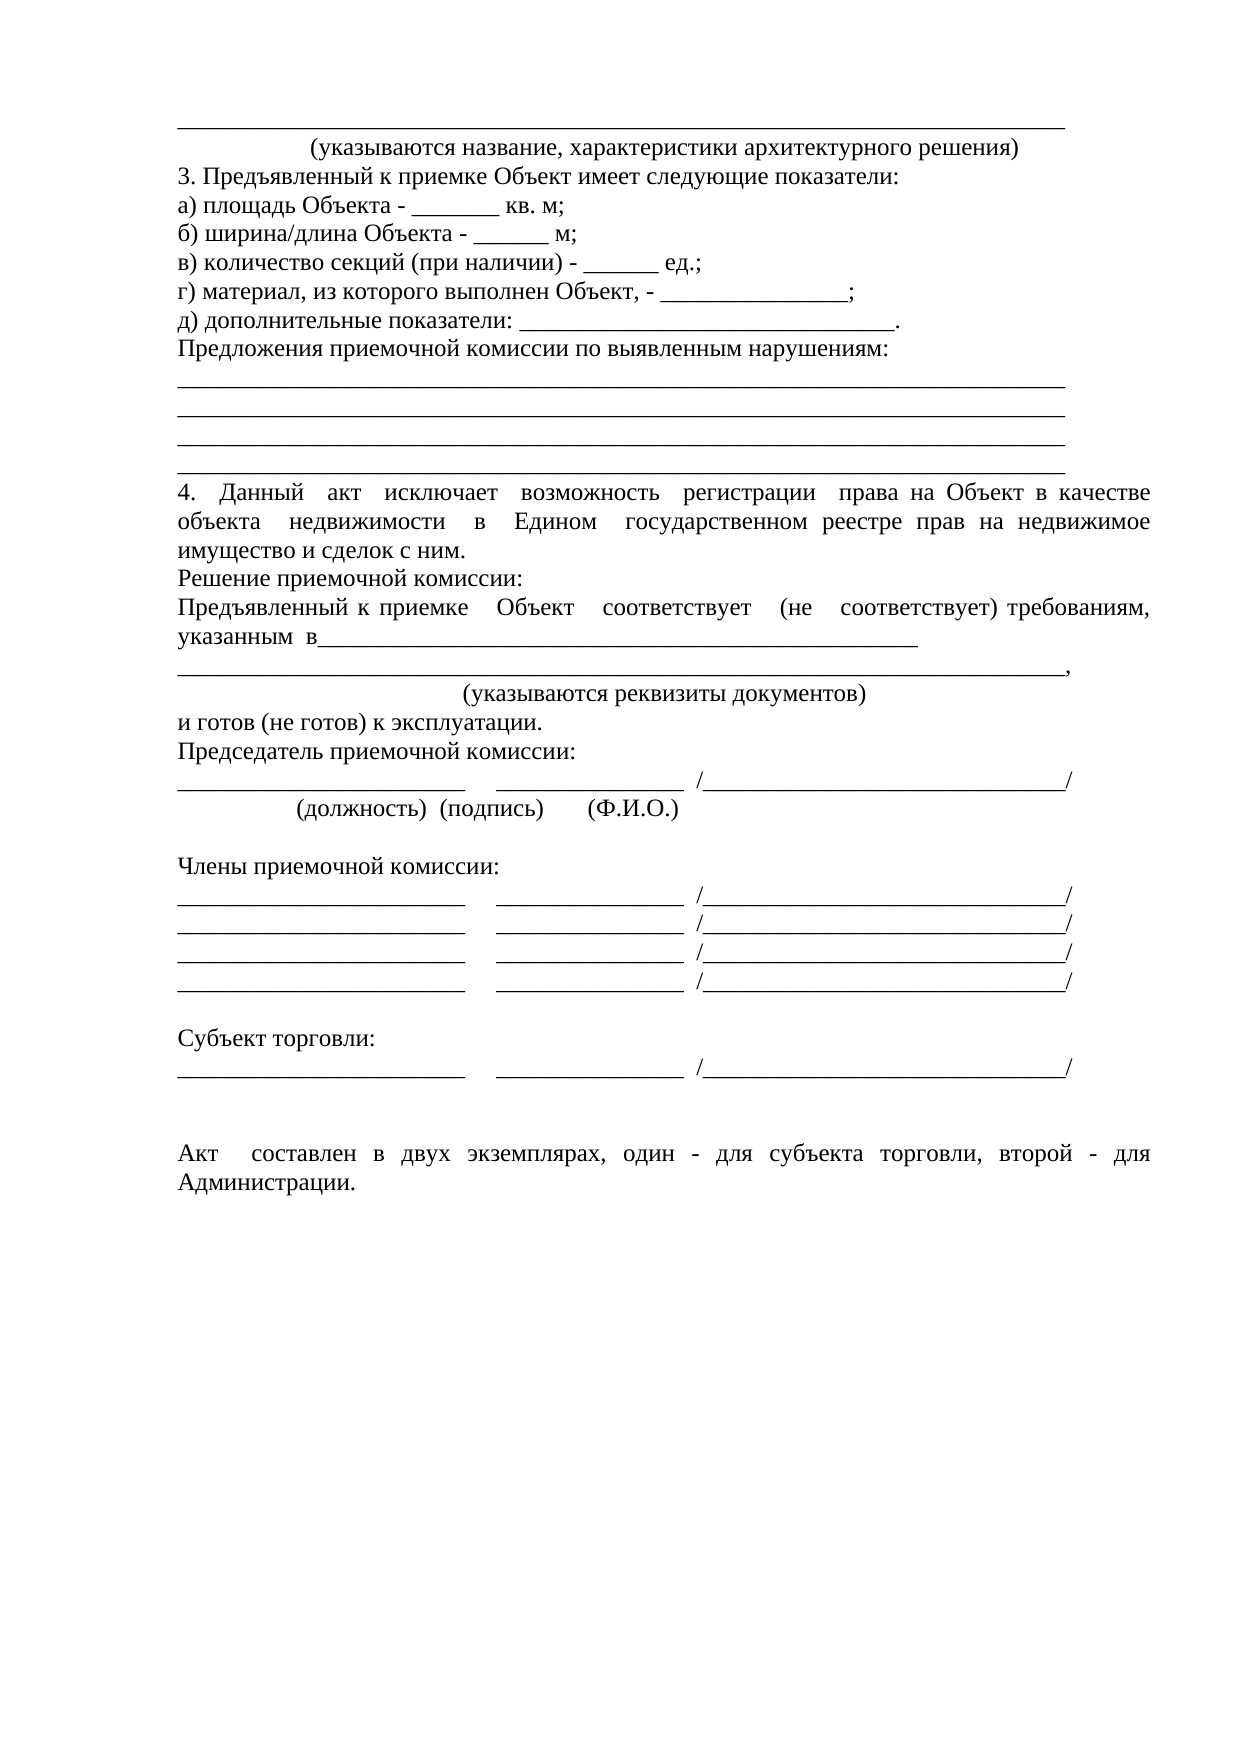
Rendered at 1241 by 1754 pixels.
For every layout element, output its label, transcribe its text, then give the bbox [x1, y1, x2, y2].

text д) дополнительные показатели: ______________________________. [177, 305, 1152, 333]
text (указываются название, характеристики архитектурного решения) [177, 132, 1152, 161]
text а) площадь Объекта - _______ кв. м; [177, 190, 1152, 218]
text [177, 103, 1152, 132]
text _______________________ _______________ /_____________________________/ [177, 765, 1152, 793]
text _______________________________________________________________________ [177, 420, 1152, 448]
text _______________________ _______________ /_____________________________/ [177, 880, 1152, 908]
text _______________________ _______________ /_____________________________/ [177, 937, 1152, 966]
text _______________________________________________________________________, [177, 650, 1152, 678]
text Предложения приемочной комиссии по выявленным нарушениям: [177, 333, 1152, 362]
text _______________________________________________________________________ [177, 448, 1152, 477]
text и готов (не готов) к эксплуатации. [177, 707, 1152, 736]
text _______________________ _______________ /_____________________________/ [177, 1052, 1152, 1081]
text Члены приемочной комиссии: [177, 851, 1152, 880]
text Председатель приемочной комиссии: [177, 736, 1152, 765]
text Решение приемочной комиссии: [177, 563, 1152, 592]
text 4. Данный акт исключает возможность регистрации права на Объект в качестве объекта недвижимости в Едином государственном реестре прав на недвижимое имущество и сделок с ним. [177, 477, 1152, 563]
text _______________________ _______________ /_____________________________/ [177, 966, 1152, 995]
text Акт составлен в двух экземплярах, один - для субъекта торговли, второй - для Администрации. [177, 1138, 1152, 1196]
text (должность) (подпись) (Ф.И.О.) [177, 793, 1152, 822]
text г) материал, из которого выполнен Объект, - _______________; [177, 276, 1152, 305]
text Субъект торговли: [177, 1023, 1152, 1052]
text (указываются реквизиты документов) [177, 678, 1152, 707]
text _______________________________________________________________________ [177, 362, 1152, 391]
text _______________________ _______________ /_____________________________/ [177, 908, 1152, 937]
text _______________________________________________________________________ [177, 391, 1152, 420]
text в) количество секций (при наличии) - ______ ед.; [177, 247, 1152, 276]
text Предъявленный к приемке Объект соответствует (не соответствует) требованиям, указанным в________________________________________________ [177, 592, 1152, 650]
text 3. Предъявленный к приемке Объект имеет следующие показатели: [177, 161, 1152, 190]
text б) ширина/длина Объекта - ______ м; [177, 218, 1152, 247]
